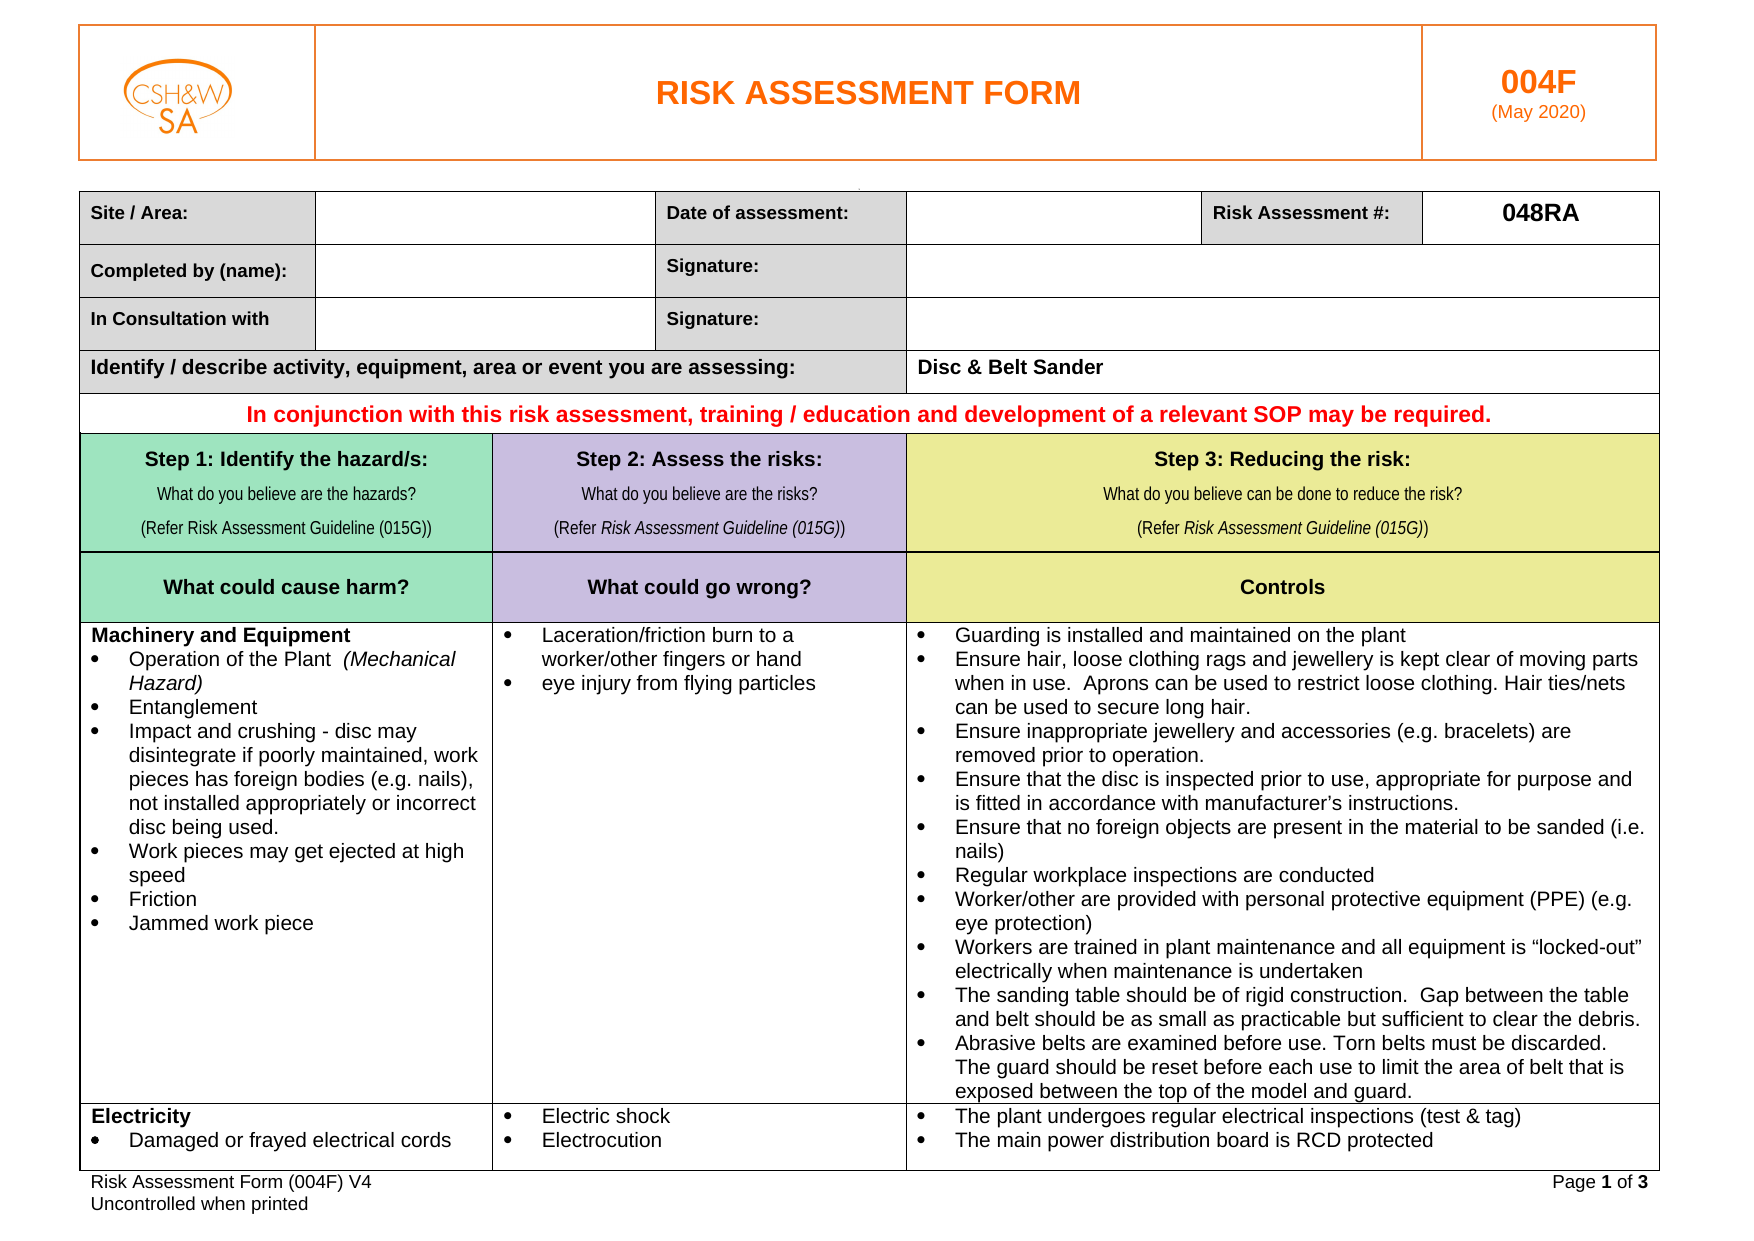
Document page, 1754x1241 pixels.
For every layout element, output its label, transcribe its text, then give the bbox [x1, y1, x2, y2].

table_cell Step 3: Reducing the risk: What do you believe can be done to reduce the risk? (Refer Risk Assessment Guideline (015G)) [907, 434, 1659, 551]
table_cell In conjunction with this risk assessment, training / education and development of a relevant SOP may be required. [80, 394, 1659, 433]
table_cell In Consultation with [80, 298, 315, 350]
table_cell Step 1: Identify the hazard/s: What do you believe are the hazards? (Refer Risk Assessment Guideline (015G)) [81, 434, 492, 551]
table_cell Machinery and Equipment Operation of the Plant (Mechanical Hazard) Entanglement Impact and crushing - disc may disintegrate if poorly maintained, work pieces has foreign bodies (e.g. nails), not installed appropriately or incorrect disc being used. Work pieces may get ejected at high speed Friction Jammed work piece [81, 623, 492, 1103]
table_header [316, 192, 655, 244]
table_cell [493, 1104, 906, 1170]
table_cell Guarding is installed and maintained on the plant Ensure hair, loose clothing rags and jewellery is kept clear of moving parts when in use. Aprons can be used to restrict loose clothing. Hair ties/nets can be used to secure long hair. Ensure inappropriate jewellery and accessories (e.g. bracelets) are removed prior to operation. Ensure that the disc is inspected prior to use, appropriate for purpose and is fitted in accordance with manufacturer’s instructions. Ensure that no foreign objects are present in the material to be sanded (i.e. nails) Regular workplace inspections are conducted Worker/other are provided with personal protective equipment (PPE) (e.g. eye protection) Workers are trained in plant maintenance and all equipment is “locked-out” electrically when maintenance is undertaken The sanding table should be of rigid construction. Gap between the table and belt should be as small as practicable but sufficient to clear the debris. Abrasive belts are examined before use. Torn belts must be discarded. The guard should be reset before each use to limit the area of belt that is exposed between the top of the model and guard. [907, 623, 1659, 1103]
table_header [907, 192, 1201, 244]
table_cell [316, 245, 655, 297]
table_cell [907, 245, 1659, 297]
table_header 048RA [1423, 192, 1659, 244]
table_cell Disc & Belt Sander [907, 351, 1659, 393]
table_cell [907, 298, 1659, 350]
table_header Date of assessment: [656, 192, 906, 244]
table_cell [81, 1104, 492, 1170]
table_cell Controls [907, 553, 1659, 622]
table_cell What could cause harm? [81, 553, 492, 622]
table_cell Identify / describe activity, equipment, area or event you are assessing: [80, 351, 906, 393]
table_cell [907, 1104, 1659, 1170]
table_cell Signature: [656, 298, 906, 350]
table_cell Laceration/friction burn to a worker/other fingers or hand eye injury from flying particles [493, 623, 906, 1103]
table_cell [316, 298, 655, 350]
table_header Site / Area: [80, 192, 315, 244]
table_header Risk Assessment #: [1202, 192, 1422, 244]
table_cell Signature: [656, 245, 906, 297]
table_cell Completed by (name): [80, 245, 315, 297]
table_cell What could go wrong? [493, 553, 906, 622]
table_cell Step 2: Assess the risks: What do you believe are the risks? (Refer Risk Assessment Guideline (015G)) [493, 434, 906, 551]
